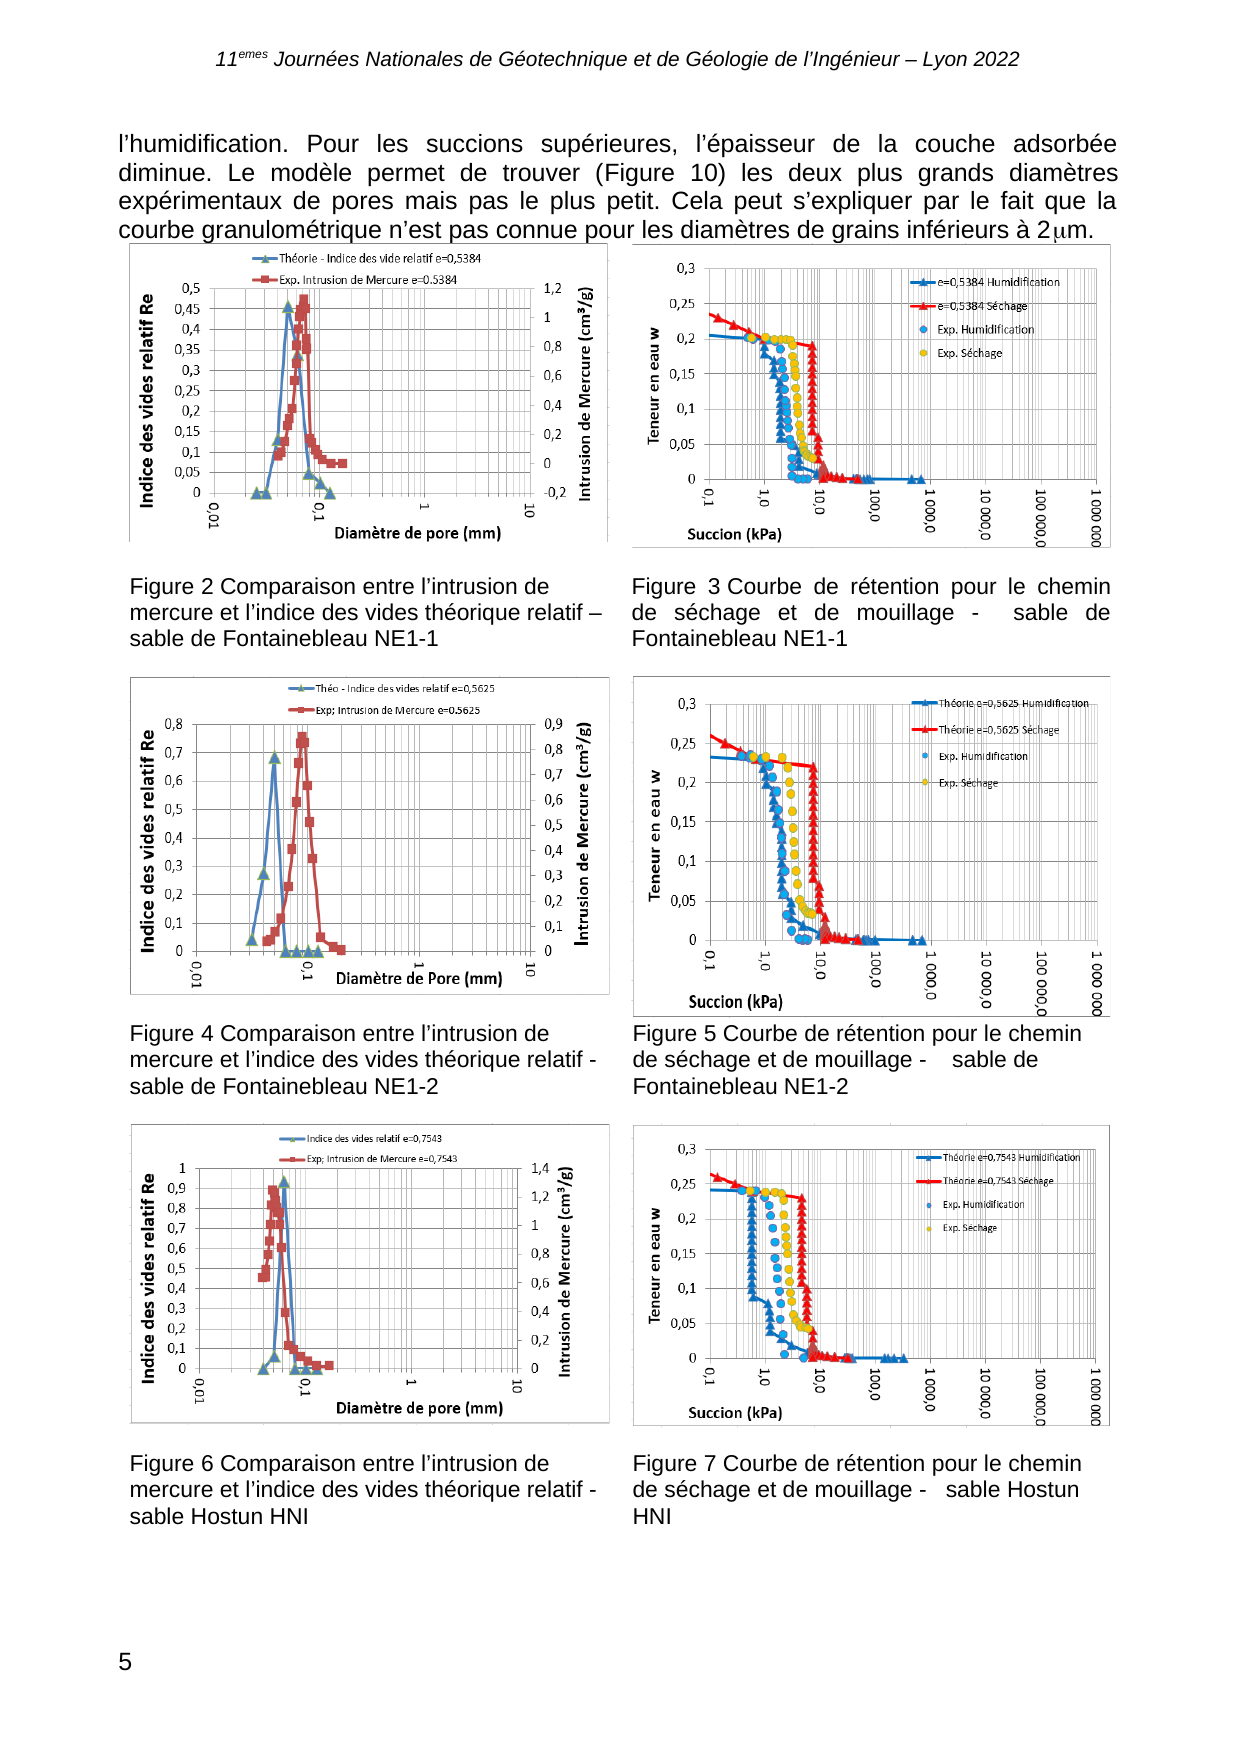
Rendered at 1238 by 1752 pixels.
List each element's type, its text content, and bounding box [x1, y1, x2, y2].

table_cell Figure 2 Comparaison entre l’intrusion de mercure et l’indice des vides théorique relatif – sable de Fontainebleau NE1-1 [118, 573, 621, 677]
table_cell Figure 6 Comparaison entre l’intrusion de mercure et l’indice des vides théorique relatif - sable Hostun HNI [118, 1450, 621, 1554]
table_cell Figure 5 Courbe de rétention pour le chemin de séchage et de mouillage - sable de Fontainebleau NE1-2 [621, 1020, 1122, 1124]
table_cell [118, 1124, 621, 1450]
picture [129, 676, 610, 995]
table_header [118, 244, 621, 573]
picture [129, 1123, 610, 1425]
picture [631, 1123, 1110, 1428]
table_cell Figure 4 Comparaison entre l’intrusion de mercure et l’indice des vides théorique relatif - sable de Fontainebleau NE1-2 [118, 1020, 621, 1124]
picture [129, 243, 610, 542]
picture [632, 243, 1111, 548]
table_cell Figure 3 Courbe de rétention pour le chemin de séchage et de mouillage - sable de Fontainebleau NE1-1 [621, 573, 1122, 677]
table_header [621, 244, 1122, 573]
picture [631, 676, 1110, 1018]
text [118, 129, 1119, 244]
table_cell [621, 1124, 1122, 1450]
table_cell Figure 7 Courbe de rétention pour le chemin de séchage et de mouillage - sable Hostun HNI [621, 1450, 1122, 1554]
table_cell [621, 677, 1122, 1020]
table_cell [118, 677, 621, 1020]
